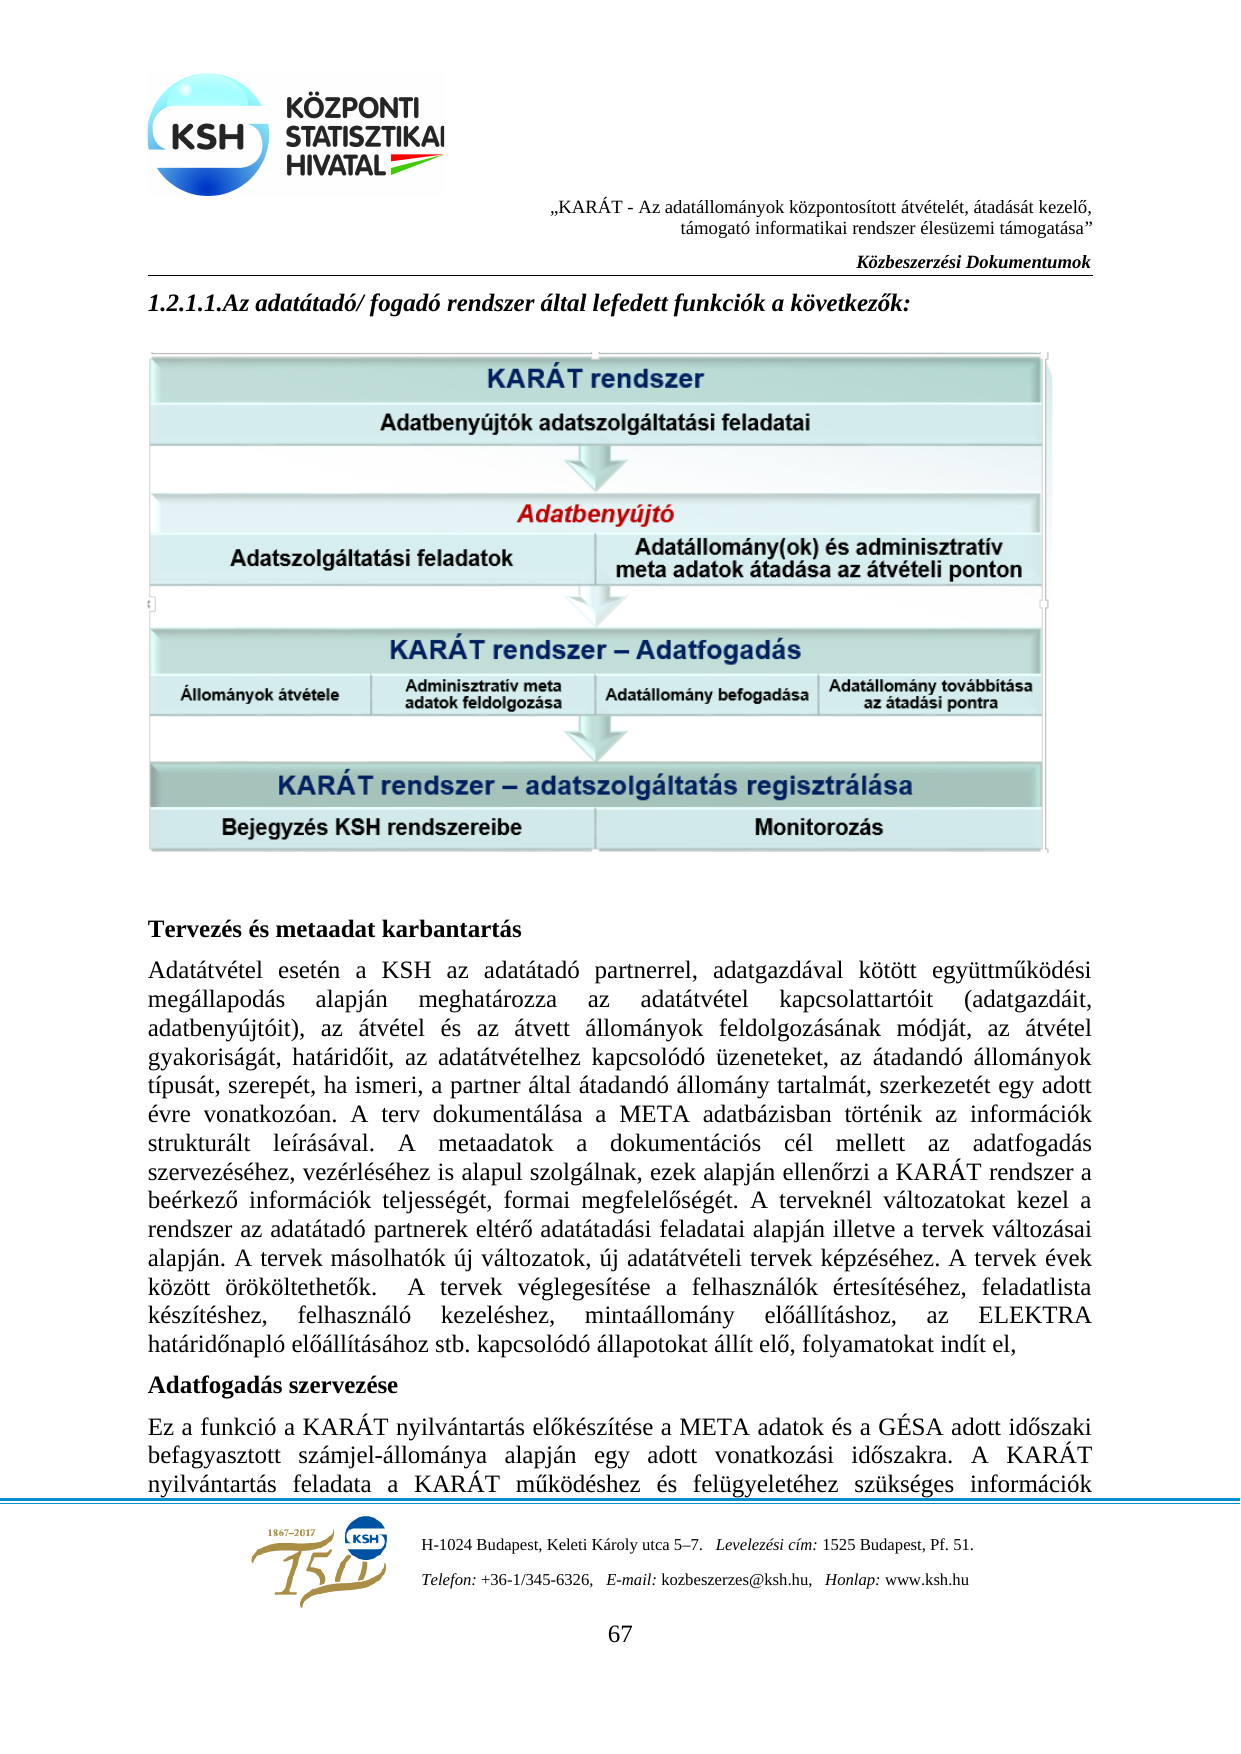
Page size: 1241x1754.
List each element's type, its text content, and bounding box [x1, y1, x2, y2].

picture [147, 352, 1053, 853]
picture [251, 1516, 387, 1608]
text Adatfogadás szervezése [148, 1370, 1093, 1399]
text Adatátvétel esetén a KSH az adatátadó partnerrel, adatgazdával kötött együttműködési megállapodás alapján meghatározza az adatátvétel kapcsolattartóit (adatgazdáit, adatbenyújtóit), az átvétel és az átvett állományok feldolgozásának módját, az átvétel gyakoriságát, határidőit, az adatátvételhez kapcsolódó üzeneteket, az átadandó állományok típusát, szerepét, ha ismeri, a partner által átadandó állomány tartalmát, szerkezetét egy adott évre vonatkozóan. A terv dokumentálása a META adatbázisban történik az információk strukturált leírásával. A metaadatok a dokumentációs cél mellett az adatfogadás szervezéséhez, vezérléséhez is alapul szolgálnak, ezek alapján ellenőrzi a KARÁT rendszer a beérkező információk teljességét, formai megfelelőségét. A terveknél változatokat kezel a rendszer az adatátadó partnerek eltérő adatátadási feladatai alapján illetve a tervek változásai alapján. A tervek másolhatók új változatok, új adatátvételi tervek képzéséhez. A tervek évek között örököltethetők. A tervek véglegesítése a felhasználók értesítéséhez, feladatlista készítéshez, felhasználó kezeléshez, mintaállomány előállításhoz, az ELEKTRA határidőnapló előállításához stb. kapcsolódó állapotokat állít elő, folyamatokat indít el, [148, 955, 1093, 1358]
picture [147, 73, 445, 196]
list 1.2.1.1.Az adatátadó/ fogadó rendszer által lefedett funkciók a következők: [148, 288, 1093, 317]
text Tervezés és metaadat karbantartás [148, 914, 1093, 943]
